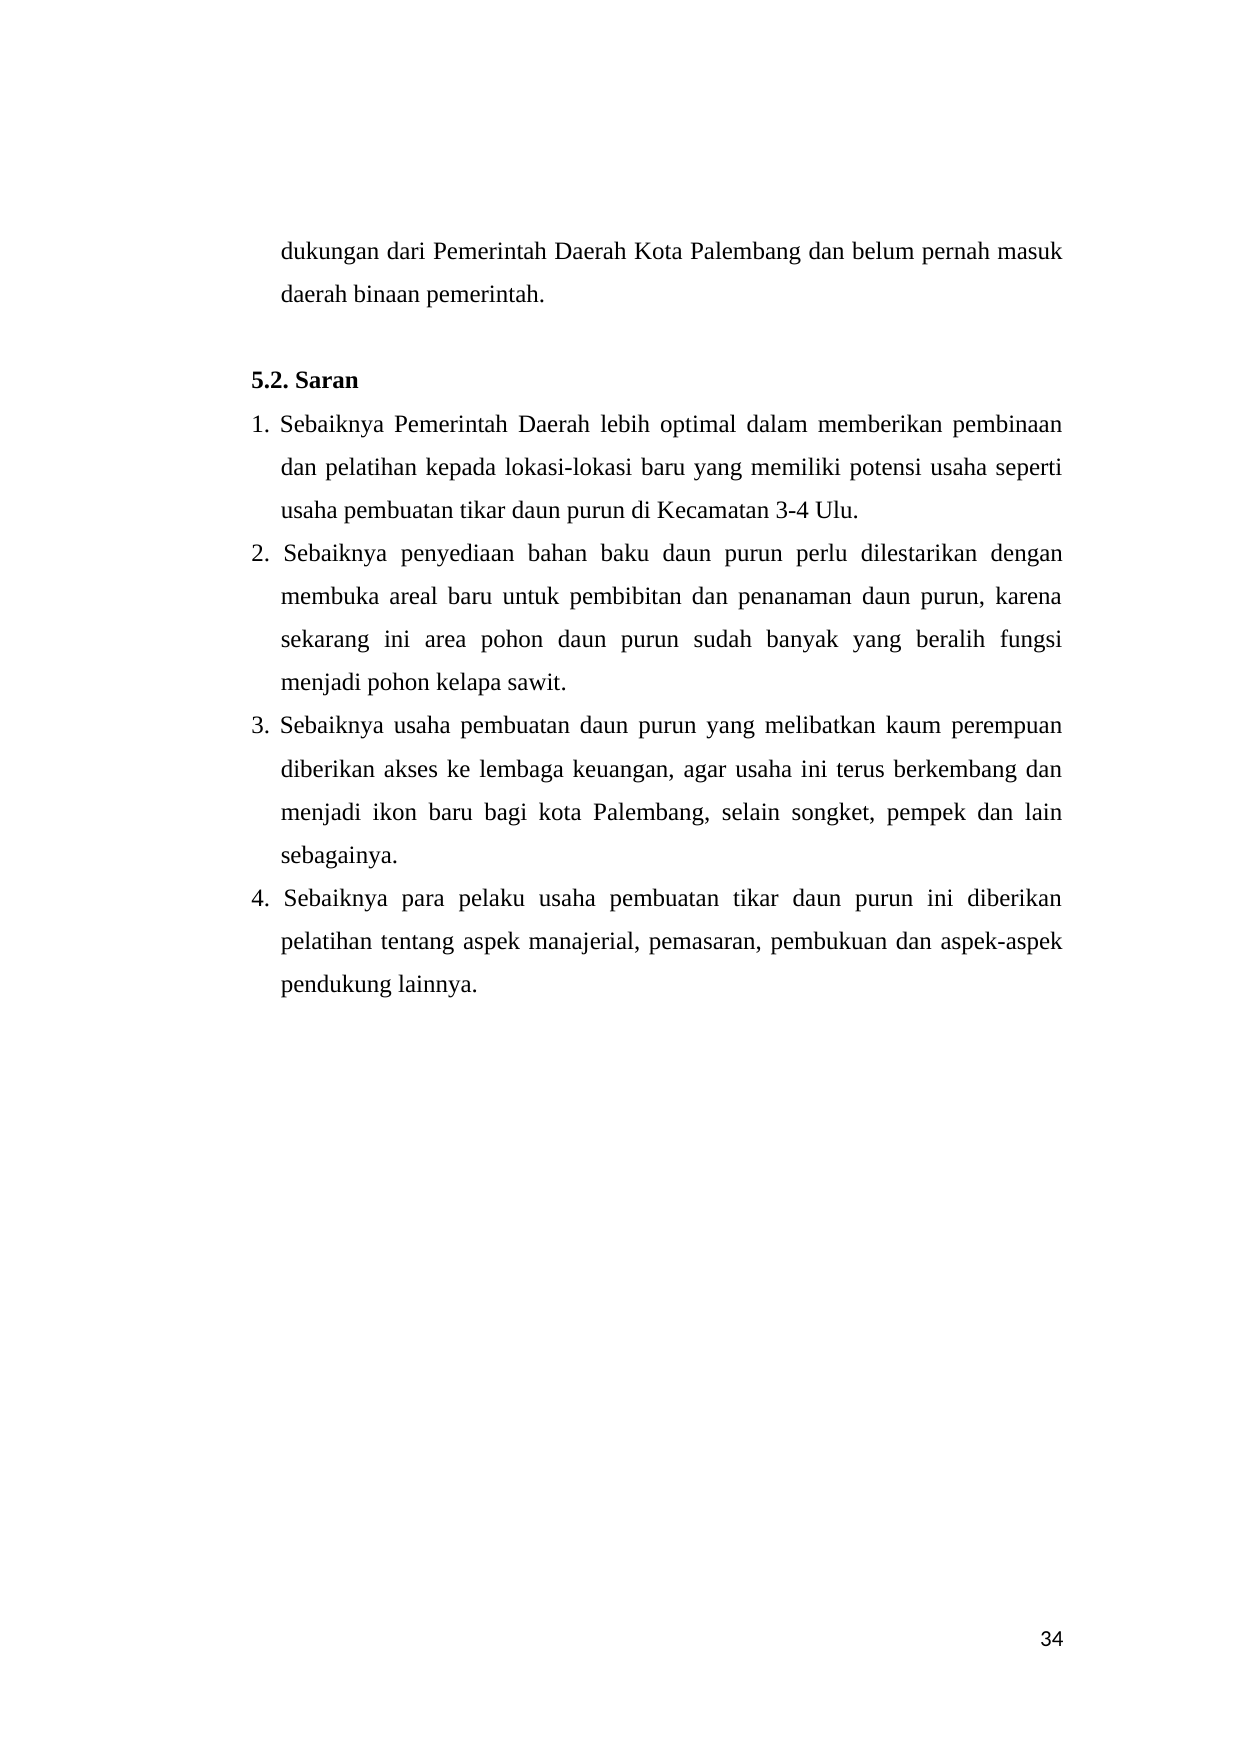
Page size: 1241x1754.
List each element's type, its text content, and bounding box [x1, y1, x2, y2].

text 2. Sebaiknya penyediaan bahan baku daun purun perlu dilestarikan dengan membuka areal baru untuk pembibitan dan penanaman daun purun, karena sekarang ini area pohon daun purun sudah banyak yang beralih fungsi menjadi pohon kelapa sawit. [251, 538, 1063, 696]
text 5.2. Saran [251, 366, 1063, 394]
text 1. Sebaiknya Pemerintah Daerah lebih optimal dalam memberikan pembinaan dan pelatihan kepada lokasi-lokasi baru yang memiliki potensi usaha seperti usaha pembuatan tikar daun purun di Kecamatan 3-4 Ulu. [251, 409, 1063, 524]
text 3. Sebaiknya usaha pembuatan daun purun yang melibatkan kaum perempuan diberikan akses ke lembaga keuangan, agar usaha ini terus berkembang dan menjadi ikon baru bagi kota Palembang, selain songket, pempek dan lain sebagainya. [251, 711, 1063, 869]
text 4. Sebaiknya para pelaku usaha pembuatan tikar daun purun ini diberikan pelatihan tentang aspek manajerial, pemasaran, pembukuan dan aspek-aspek pendukung lainnya. [251, 883, 1063, 998]
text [251, 236, 1063, 308]
